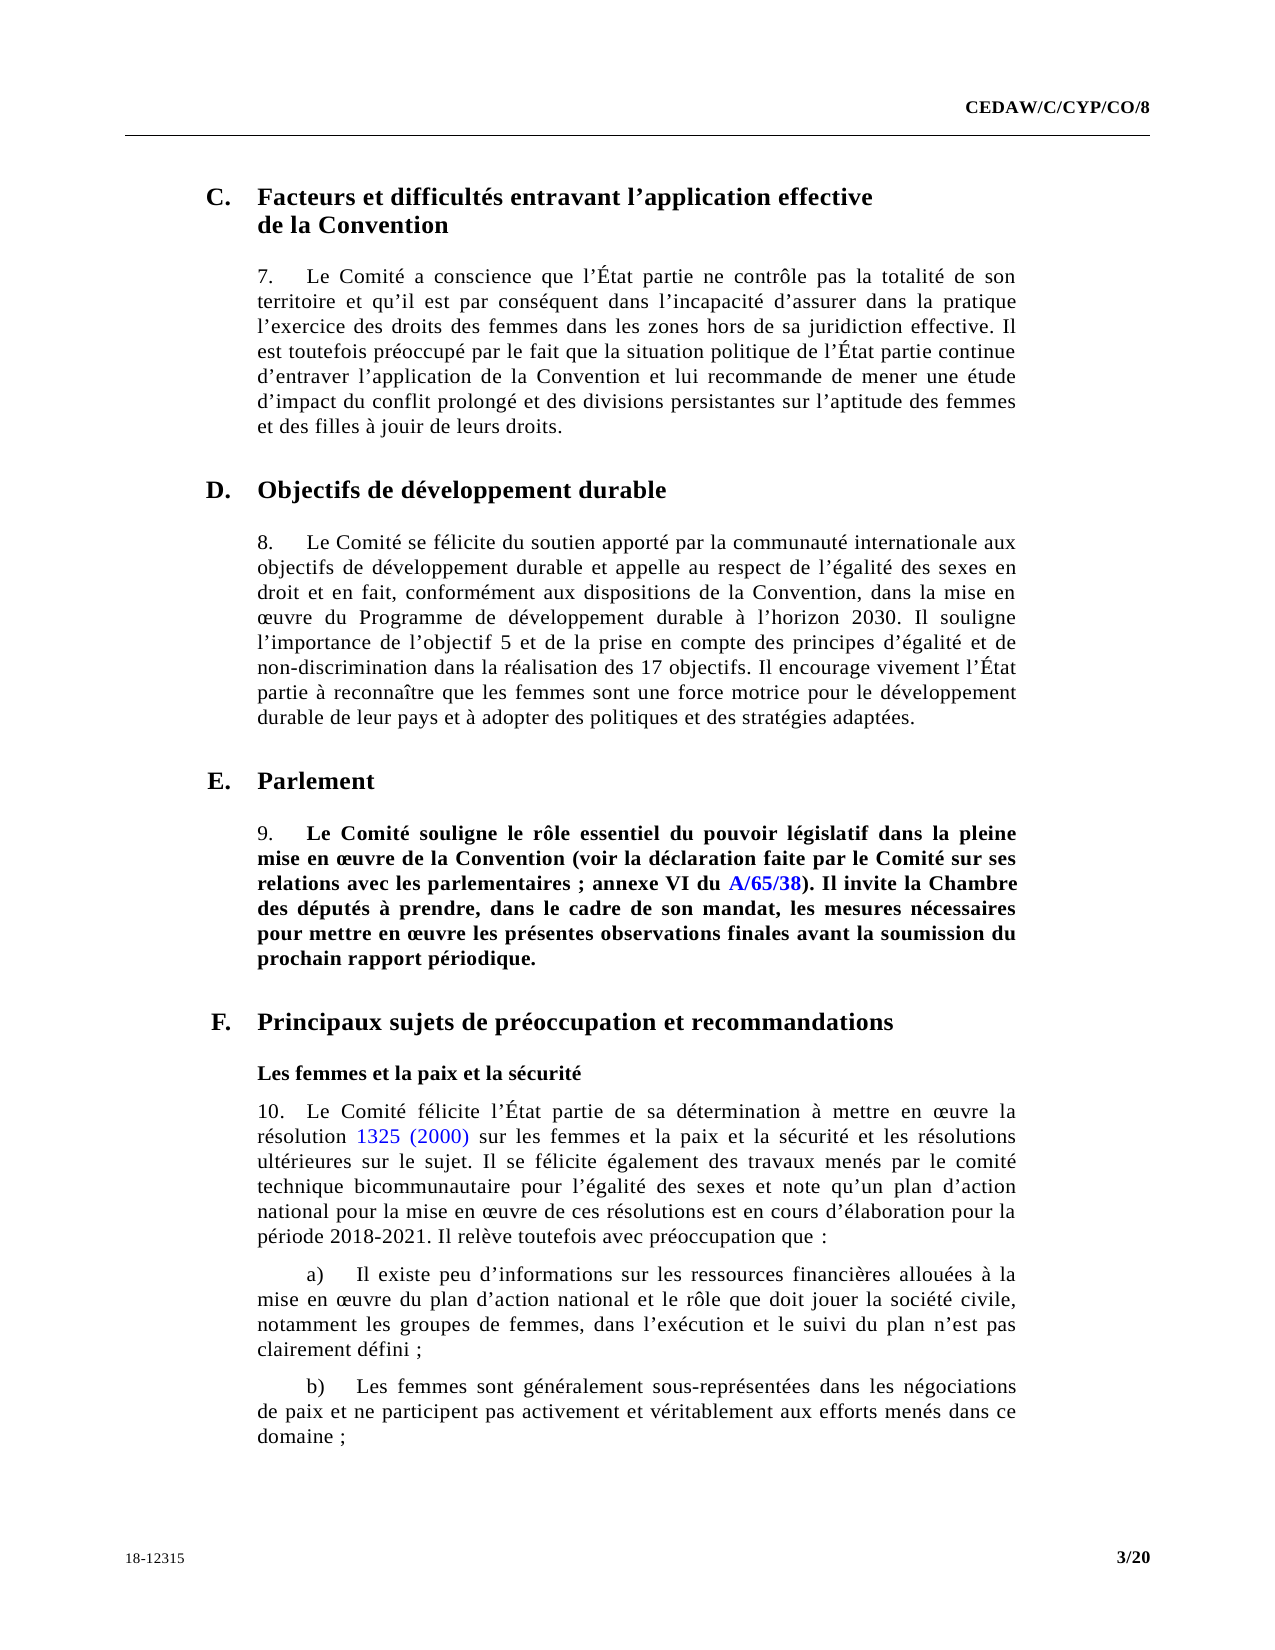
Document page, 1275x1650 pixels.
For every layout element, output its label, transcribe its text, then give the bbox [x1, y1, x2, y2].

text a) Il existe peu d’informations sur les ressources financières allouées à la mise en œuvre du plan d’action national et le rôle que doit jouer la société civile, notamment les groupes de femmes, dans l’exécution et le suivi du plan n’est pas clairement défini ; [257, 1261, 1018, 1361]
text E. Parlement [125, 767, 1019, 795]
text Les femmes et la paix et la sécurité [125, 1061, 1019, 1086]
text b) Les femmes sont généralement sous-représentées dans les négociations de paix et ne participent pas activement et véritablement aux efforts menés dans ce domaine ; [257, 1373, 1018, 1448]
list Le Comité souligne le rôle essentiel du pouvoir législatif dans la pleine mise en œuvre de la Convention (voir la déclaration faite par le Comité sur ses relations avec les parlementaires ; annexe VI du A/65/38). Il invite la Chambre des députés à prendre, dans le cadre de son mandat, les mesures nécessaires pour mettre en œuvre les présentes observations finales avant la soumission du prochain rapport périodique. [257, 820, 1018, 970]
text C. Facteurs et difficultés entravant l’application effective de la Convention [125, 182, 1019, 239]
text D. Objectifs de développement durable [125, 476, 1019, 504]
list Le Comité se félicite du soutien apporté par la communauté internationale aux objectifs de développement durable et appelle au respect de l’égalité des sexes en droit et en fait, conformément aux dispositions de la Convention, dans la mise en œuvre du Programme de développement durable à l’horizon 2030. Il souligne l’importance de l’objectif 5 et de la prise en compte des principes d’égalité et de non-discrimination dans la réalisation des 17 objectifs. Il encourage vivement l’État partie à reconnaître que les femmes sont une force motrice pour le développement durable de leur pays et à adopter des politiques et des stratégies adaptées. [257, 529, 1018, 729]
text F. Principaux sujets de préoccupation et recommandations [125, 1007, 1019, 1036]
list Le Comité félicite l’État partie de sa détermination à mettre en œuvre la résolution 1325 (2000) sur les femmes et la paix et la sécurité et les résolutions ultérieures sur le sujet. Il se félicite également des travaux menés par le comité technique bicommunautaire pour l’égalité des sexes et note qu’un plan d’action national pour la mise en œuvre de ces résolutions est en cours d’élaboration pour la période 2018-2021. Il relève toutefois avec préoccupation que : [257, 1098, 1018, 1248]
list Le Comité a conscience que l’État partie ne contrôle pas la totalité de son territoire et qu’il est par conséquent dans l’incapacité d’assurer dans la pratique l’exercice des droits des femmes dans les zones hors de sa juridiction effective. Il est toutefois préoccupé par le fait que la situation politique de l’État partie continue d’entraver l’application de la Convention et lui recommande de mener une étude d’impact du conflit prolongé et des divisions persistantes sur l’aptitude des femmes et des filles à jouir de leurs droits. [257, 264, 1018, 439]
